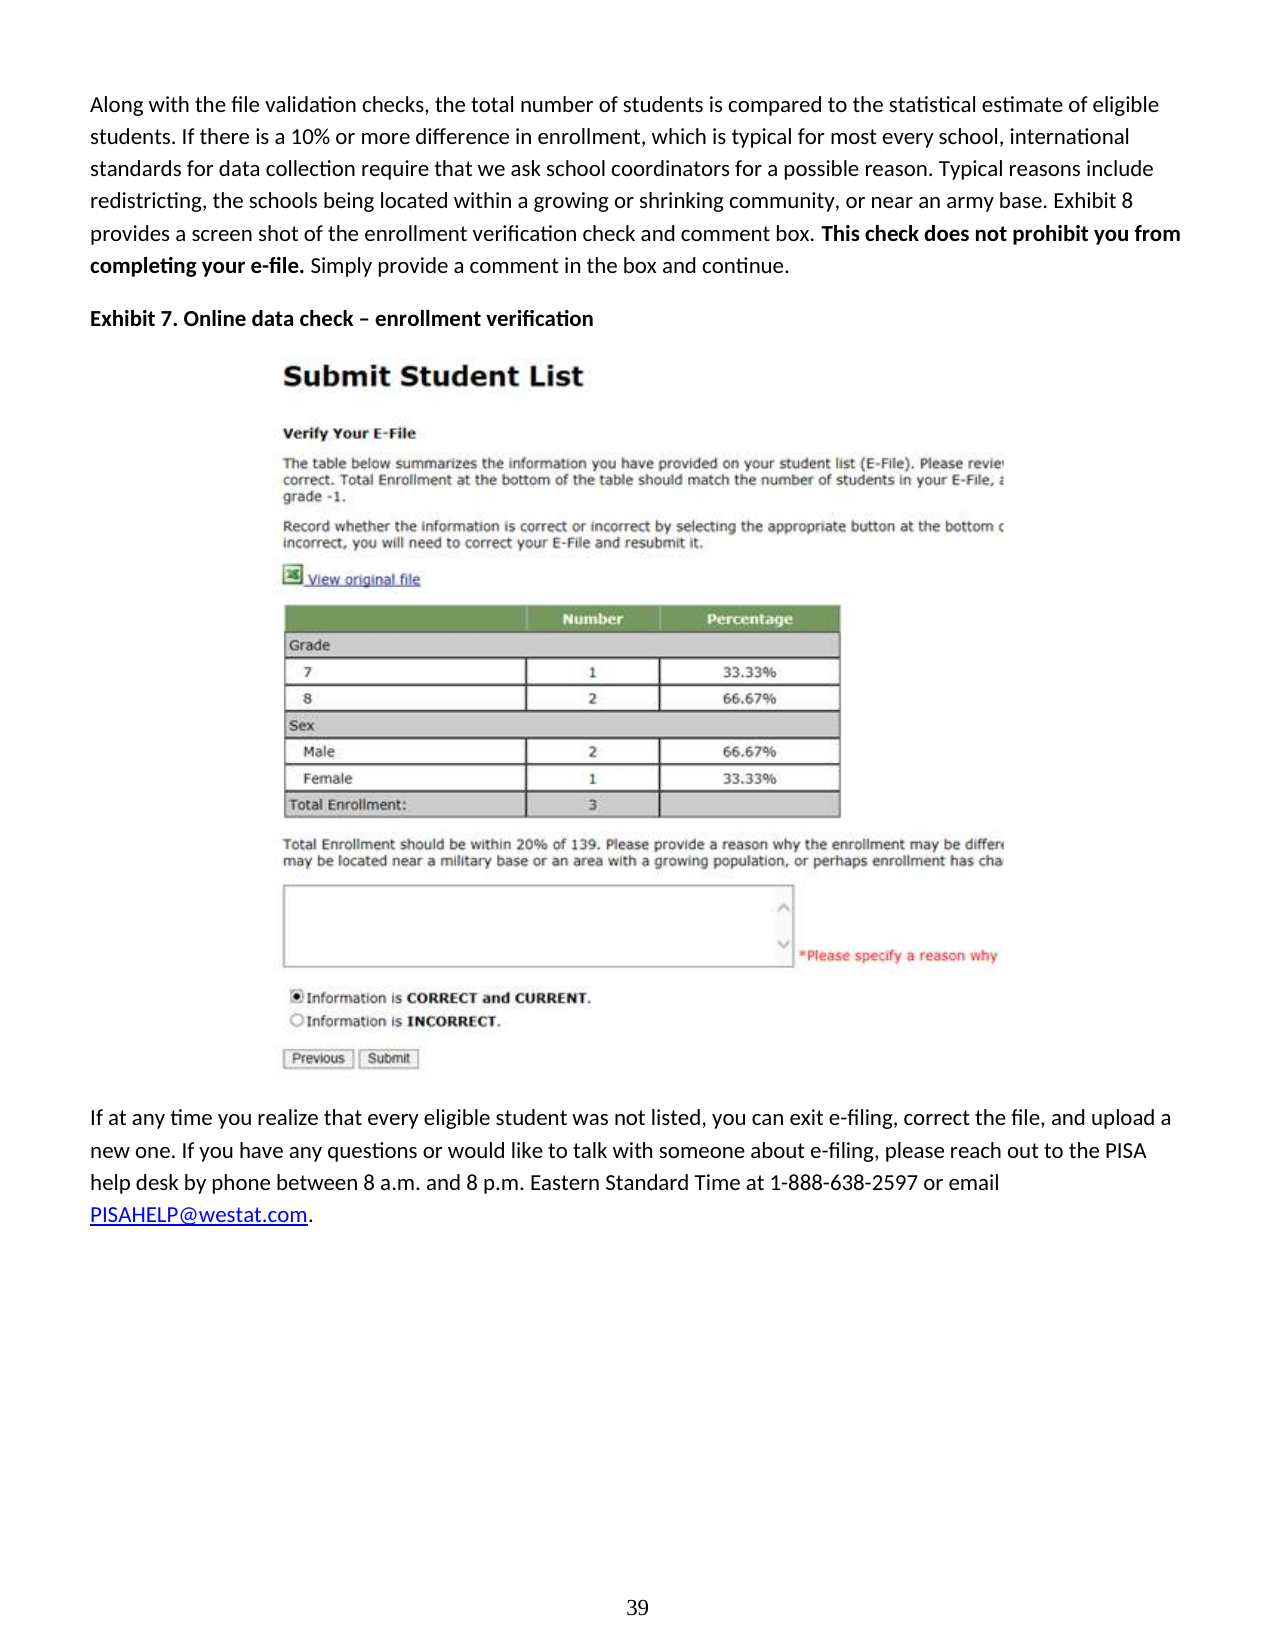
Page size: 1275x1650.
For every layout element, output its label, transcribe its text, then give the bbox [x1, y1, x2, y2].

text If at any time you realize that every eligible student was not listed, you can exit e-filing, correct the file, and upload a new one. If you have any questions or would like to talk with someone about e-filing, please reach out to the PISA help desk by phone between 8 a.m. and 8 p.m. Eastern Standard Time at 1-888-638-2597 or email PISAHELP@westat.com. [90, 1103, 1185, 1228]
picture [271, 357, 1004, 1079]
text Exhibit 7. Online data check – enrollment verification [90, 304, 1185, 332]
text Along with the file validation checks, the total number of students is compared to the statistical estimate of eligible students. If there is a 10% or more difference in enrollment, which is typical for most every school, international standards for data collection require that we ask school coordinators for a possible reason. Typical reasons include redistricting, the schools being located within a growing or shrinking community, or near an army base. Exhibit 8 provides a screen shot of the enrollment verification check and comment box. This check does not prohibit you from completing your e-file. Simply provide a comment in the box and continue. [90, 90, 1185, 279]
